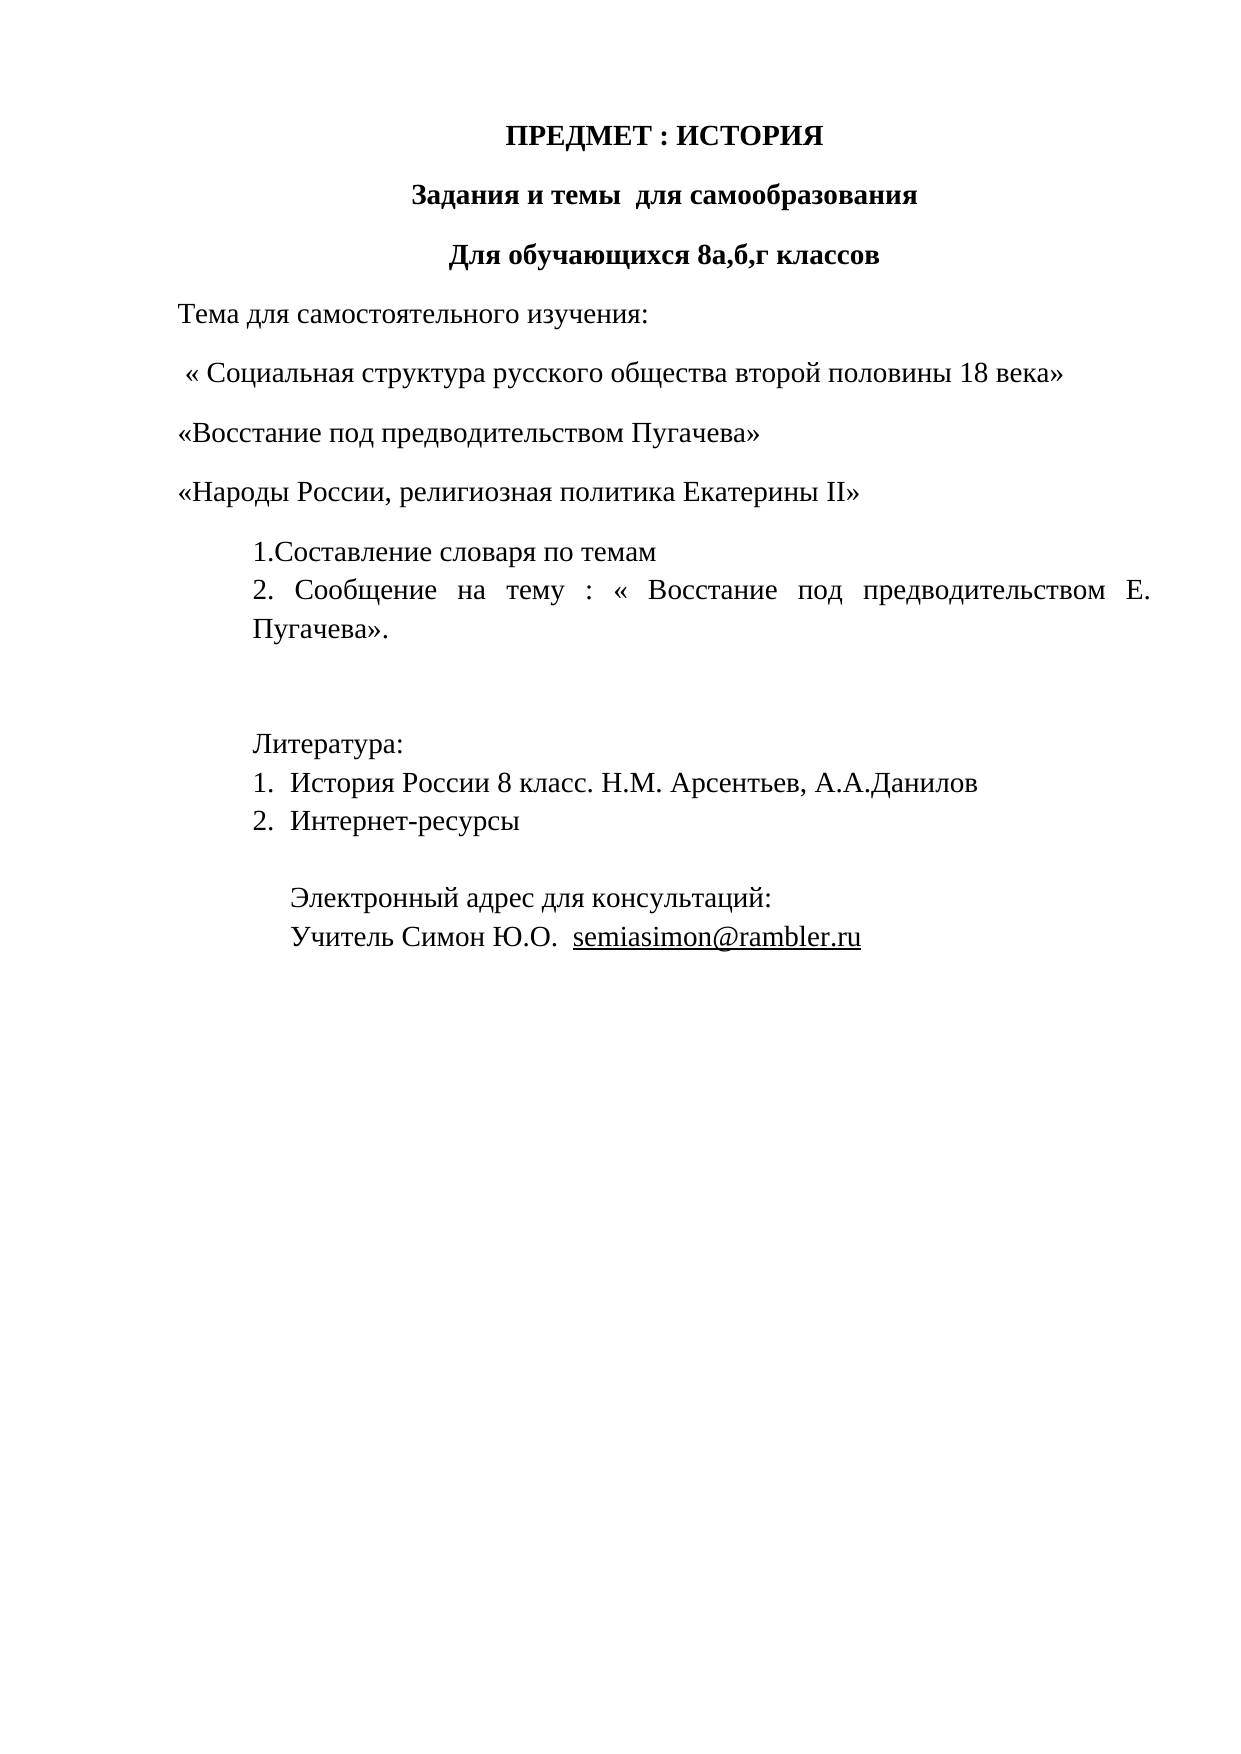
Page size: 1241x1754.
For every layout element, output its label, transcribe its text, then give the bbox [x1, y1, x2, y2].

text ПРЕДМЕТ : ИСТОРИЯ [177, 118, 1152, 152]
list Электронный адрес для консультаций: [290, 881, 1152, 914]
text Задания и темы для самообразования [177, 177, 1152, 211]
list 2. Сообщение на тему : « Восстание под предводительством Е. Пугачева». [252, 572, 1152, 644]
list 1.Составление словаря по темам [252, 534, 1152, 567]
text « Социальная структура русского общества второй половины 18 века» [177, 356, 1152, 389]
text «Восстание под предводительством Пугачева» [177, 415, 1152, 448]
list Интернет-ресурсы [252, 803, 1152, 837]
list Литература: [252, 726, 1152, 760]
text Тема для самостоятельного изучения: [177, 296, 1152, 330]
text «Народы России, религиозная политика Екатерины II» [177, 474, 1152, 508]
text Для обучающихся 8а,б,г классов [177, 237, 1152, 270]
list Учитель Симон Ю.О. semiasimon@rambler.ru [290, 919, 1152, 953]
list История России 8 класс. Н.М. Арсентьев, А.А.Данилов [252, 765, 1152, 798]
